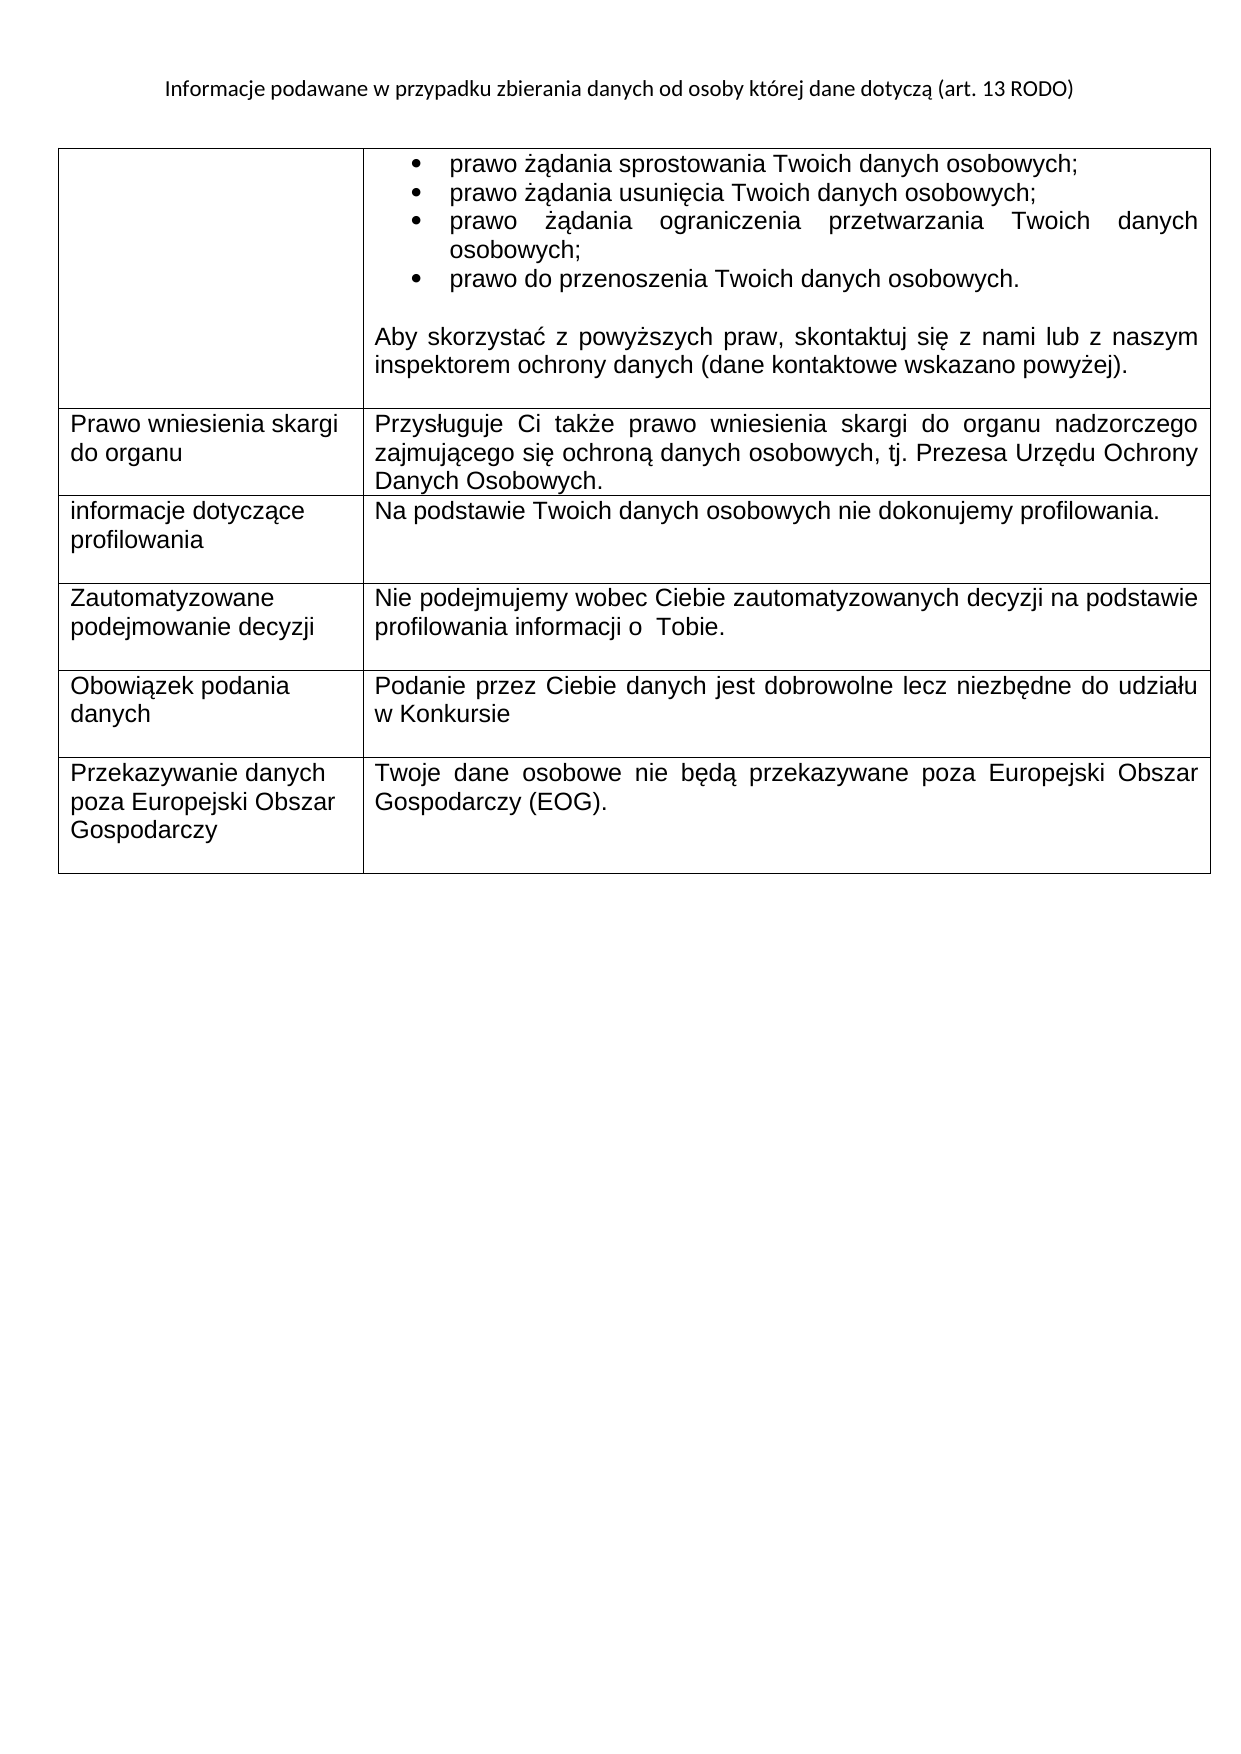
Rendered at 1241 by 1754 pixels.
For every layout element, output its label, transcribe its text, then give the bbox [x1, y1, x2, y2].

table_cell Nie podejmujemy wobec Ciebie zautomatyzowanych decyzji na podstawie profilowania informacji o Tobie. [364, 584, 1210, 670]
table_cell Zautomatyzowane podejmowanie decyzji [59, 584, 363, 670]
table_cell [364, 149, 1210, 408]
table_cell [59, 149, 363, 408]
table_cell informacje dotyczące profilowania [59, 496, 363, 582]
table_cell Na podstawie Twoich danych osobowych nie dokonujemy profilowania. [364, 496, 1210, 582]
table_cell Prawo wniesienia skargi do organu [59, 409, 363, 495]
table_cell Przekazywanie danych poza Europejski Obszar Gospodarczy [59, 758, 363, 873]
table_cell Przysługuje Ci także prawo wniesienia skargi do organu nadzorczego zajmującego się ochroną danych osobowych, tj. Prezesa Urzędu Ochrony Danych Osobowych. [364, 409, 1210, 495]
table_cell Podanie przez Ciebie danych jest dobrowolne lecz niezbędne do udziału w Konkursie [364, 671, 1210, 757]
table_cell Obowiązek podania danych [59, 671, 363, 757]
table_cell Twoje dane osobowe nie będą przekazywane poza Europejski Obszar Gospodarczy (EOG). [364, 758, 1210, 873]
